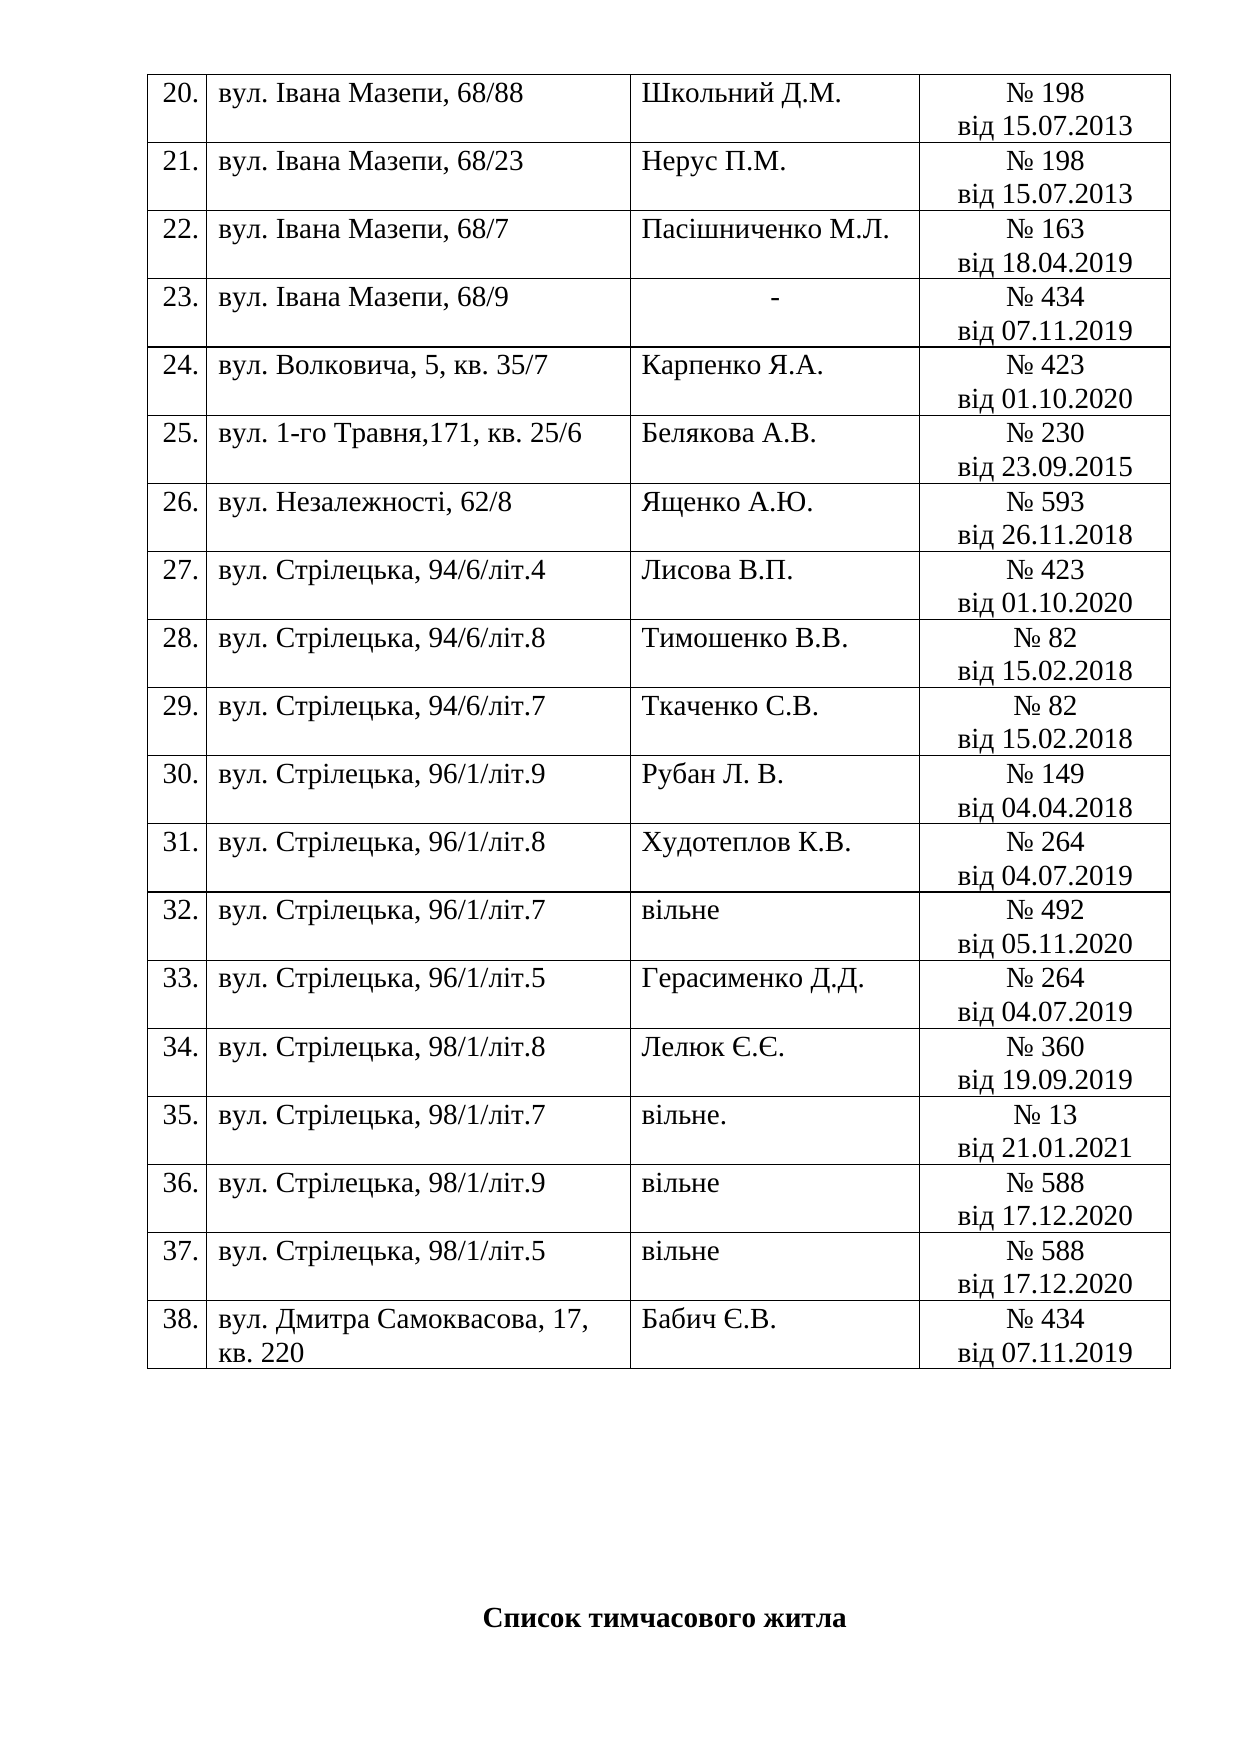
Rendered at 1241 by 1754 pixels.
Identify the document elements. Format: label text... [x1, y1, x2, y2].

table_cell [148, 348, 206, 414]
table_cell [148, 1165, 206, 1232]
table_cell Тимошенко В.В. [631, 620, 919, 687]
text Список тимчасового житла [177, 1600, 1152, 1634]
table_cell вул. Стрілецька, 96/1/літ.7 [207, 893, 630, 959]
table_cell № 13 від 21.01.2021 [920, 1097, 1170, 1164]
table_cell вільне [631, 1233, 919, 1300]
table_cell [148, 824, 206, 891]
table_cell вул. Івана Мазепи, 68/7 [207, 211, 630, 278]
table_cell - [631, 279, 919, 346]
table_cell № 423 від 01.10.2020 [920, 348, 1170, 414]
table_cell № 434 від 07.11.2019 [920, 279, 1170, 346]
table_cell вул. Івана Мазепи, 68/9 [207, 279, 630, 346]
table_cell вул. Івана Мазепи, 68/88 [207, 75, 630, 142]
table_cell № 82 від 15.02.2018 [920, 688, 1170, 755]
table_cell вул. Стрілецька, 94/6/літ.7 [207, 688, 630, 755]
table_cell вул. Стрілецька, 98/1/літ.7 [207, 1097, 630, 1164]
table_cell № 593 від 26.11.2018 [920, 484, 1170, 551]
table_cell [920, 75, 1170, 142]
table_cell Герасименко Д.Д. [631, 961, 919, 1028]
table_cell № 434 від 07.11.2019 [920, 1301, 1170, 1368]
table_cell [148, 1097, 206, 1164]
table_cell [148, 1301, 206, 1368]
table_cell № 149 від 04.04.2018 [920, 756, 1170, 823]
table_cell вільне. [631, 1097, 919, 1164]
table_cell № 360 від 19.09.2019 [920, 1029, 1170, 1096]
table_cell вул. 1-го Травня,171, кв. 25/6 [207, 416, 630, 483]
table_cell [148, 416, 206, 483]
table_cell Карпенко Я.А. [631, 348, 919, 414]
table_cell № 198 від 15.07.2013 [920, 143, 1170, 210]
table_cell [148, 552, 206, 619]
table_cell [148, 1029, 206, 1096]
table_cell вул. Дмитра Самоквасова, 17, кв. 220 [207, 1301, 630, 1368]
table_cell № 264 від 04.07.2019 [920, 961, 1170, 1028]
table_cell № 163 від 18.04.2019 [920, 211, 1170, 278]
table_cell [148, 688, 206, 755]
table_cell [148, 484, 206, 551]
table_cell вул. Стрілецька, 94/6/літ.4 [207, 552, 630, 619]
table_cell вул. Стрілецька, 94/6/літ.8 [207, 620, 630, 687]
table_cell Лисова В.П. [631, 552, 919, 619]
table_cell [148, 75, 206, 142]
table_cell Худотеплов К.В. [631, 824, 919, 891]
table_cell [148, 620, 206, 687]
table_cell [148, 756, 206, 823]
table_cell Ткаченко С.В. [631, 688, 919, 755]
table_cell № 492 від 05.11.2020 [920, 893, 1170, 959]
table_cell вільне [631, 893, 919, 959]
table_cell [148, 211, 206, 278]
table_cell [148, 143, 206, 210]
table_cell № 230 від 23.09.2015 [920, 416, 1170, 483]
table_cell вільне [631, 1165, 919, 1232]
table_cell Школьний Д.М. [631, 75, 919, 142]
table_cell вул. Незалежності, 62/8 [207, 484, 630, 551]
table_cell № 423 від 01.10.2020 [920, 552, 1170, 619]
table_cell Ященко А.Ю. [631, 484, 919, 551]
table_cell вул. Стрілецька, 98/1/літ.9 [207, 1165, 630, 1232]
table_cell № 264 від 04.07.2019 [920, 824, 1170, 891]
table_cell Белякова А.В. [631, 416, 919, 483]
table_cell вул. Волковича, 5, кв. 35/7 [207, 348, 630, 414]
table_cell вул. Івана Мазепи, 68/23 [207, 143, 630, 210]
table_cell вул. Стрілецька, 98/1/літ.8 [207, 1029, 630, 1096]
table_cell [148, 279, 206, 346]
table_cell [148, 1233, 206, 1300]
table_cell [148, 893, 206, 959]
table_cell вул. Стрілецька, 96/1/літ.5 [207, 961, 630, 1028]
table_cell Пасішниченко М.Л. [631, 211, 919, 278]
table_cell Нерус П.М. [631, 143, 919, 210]
table_cell вул. Стрілецька, 96/1/літ.8 [207, 824, 630, 891]
table_cell № 588 від 17.12.2020 [920, 1165, 1170, 1232]
table_cell [148, 961, 206, 1028]
table_cell № 588 від 17.12.2020 [920, 1233, 1170, 1300]
table_cell Рубан Л. В. [631, 756, 919, 823]
table_cell вул. Стрілецька, 98/1/літ.5 [207, 1233, 630, 1300]
table_cell Лелюк Є.Є. [631, 1029, 919, 1096]
table_cell № 82 від 15.02.2018 [920, 620, 1170, 687]
table_cell Бабич Є.В. [631, 1301, 919, 1368]
table_cell вул. Стрілецька, 96/1/літ.9 [207, 756, 630, 823]
